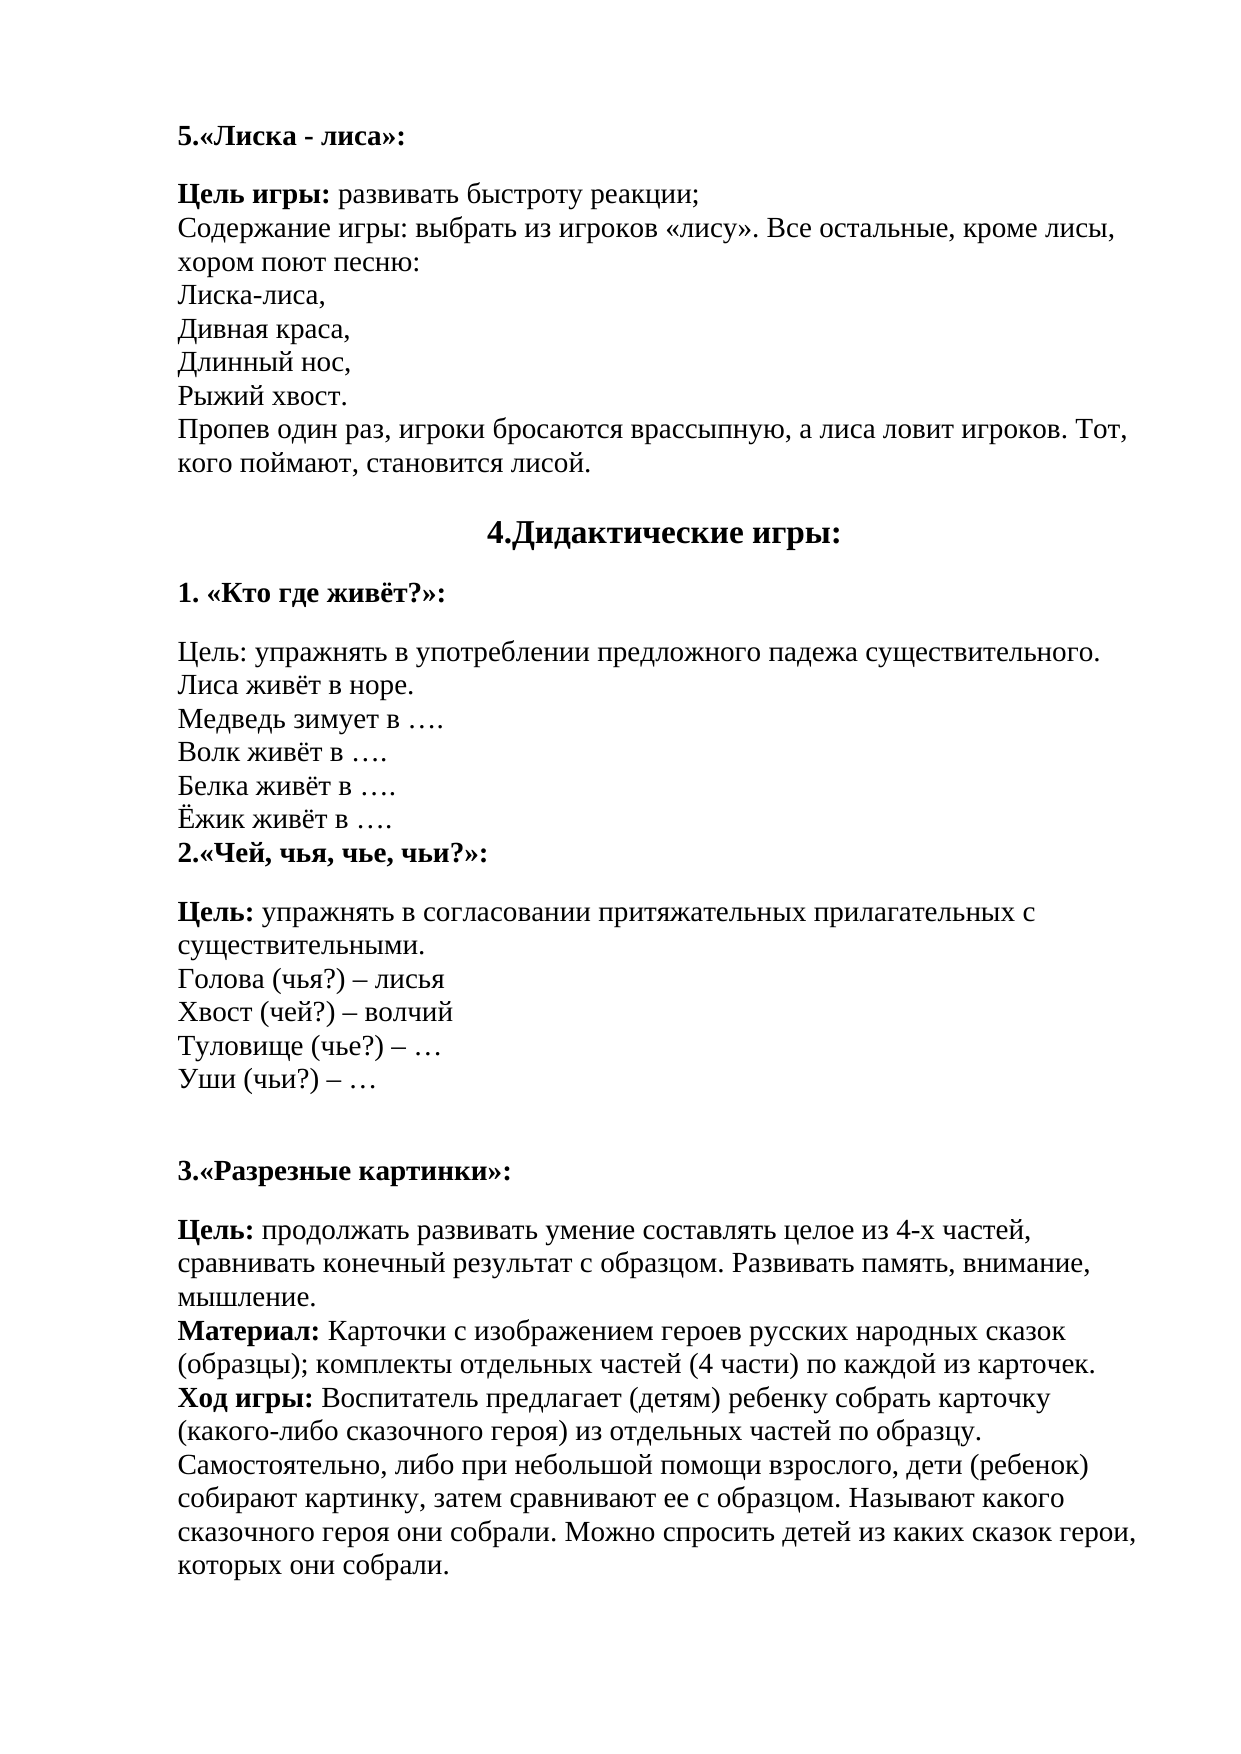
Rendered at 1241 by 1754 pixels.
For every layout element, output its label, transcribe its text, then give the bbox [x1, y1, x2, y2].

text Пропев один раз, игроки бросаются врассыпную, а лиса ловит игроков. Тот, кого поймают, становится лисой. [177, 411, 1152, 478]
text 3.«Разрезные картинки»: [177, 1153, 1152, 1187]
text 5.«Лиска - лиса»: [177, 118, 1152, 152]
text Медведь зимует в …. [177, 701, 1152, 734]
text Ёжик живёт в …. [177, 802, 1152, 835]
text Туловище (чье?) – … [177, 1028, 1152, 1061]
text 2.«Чей, чья, чье, чьи?»: [177, 835, 1152, 869]
text Цель: упражнять в согласовании притяжательных прилагательных с существительными. [177, 894, 1152, 961]
text Волк живёт в …. [177, 734, 1152, 768]
text Содержание игры: выбрать из игроков «лису». Все остальные, кроме лисы, хором поют песню: [177, 210, 1152, 277]
text Цель: упражнять в употреблении предложного падежа существительного. [177, 634, 1152, 667]
text 4.Дидактические игры: [177, 512, 1152, 550]
text Цель игры: развивать быстроту реакции; [177, 177, 1152, 210]
text Лиска-лиса, Дивная краса, Длинный нос, Рыжий хвост. [177, 277, 1152, 411]
text Лиса живёт в норе. [177, 667, 1152, 701]
text Уши (чьи?) – … [177, 1061, 1152, 1095]
text Белка живёт в …. [177, 768, 1152, 802]
text Цель: продолжать развивать умение составлять целое из 4-х частей, сравнивать конечный результат с образцом. Развивать память, внимание, мышление. [177, 1212, 1152, 1313]
text Голова (чья?) – лисья [177, 961, 1152, 994]
text 1. «Кто где живёт?»: [177, 575, 1152, 609]
text Хвост (чей?) – волчий [177, 994, 1152, 1028]
text Материал: Карточки с изображением героев русских народных сказок (образцы); комплекты отдельных частей (4 части) по каждой из карточек. [177, 1313, 1152, 1380]
text Ход игры: Воспитатель предлагает (детям) ребенку собрать карточку (какого-либо сказочного героя) из отдельных частей по образцу. Самостоятельно, либо при небольшой помощи взрослого, дети (ребенок) собирают картинку, затем сравнивают ее с образцом. Называют какого [177, 1380, 1152, 1514]
text сказочного героя они собрали. Можно спросить детей из каких сказок герои, которых они собрали. [177, 1514, 1152, 1581]
